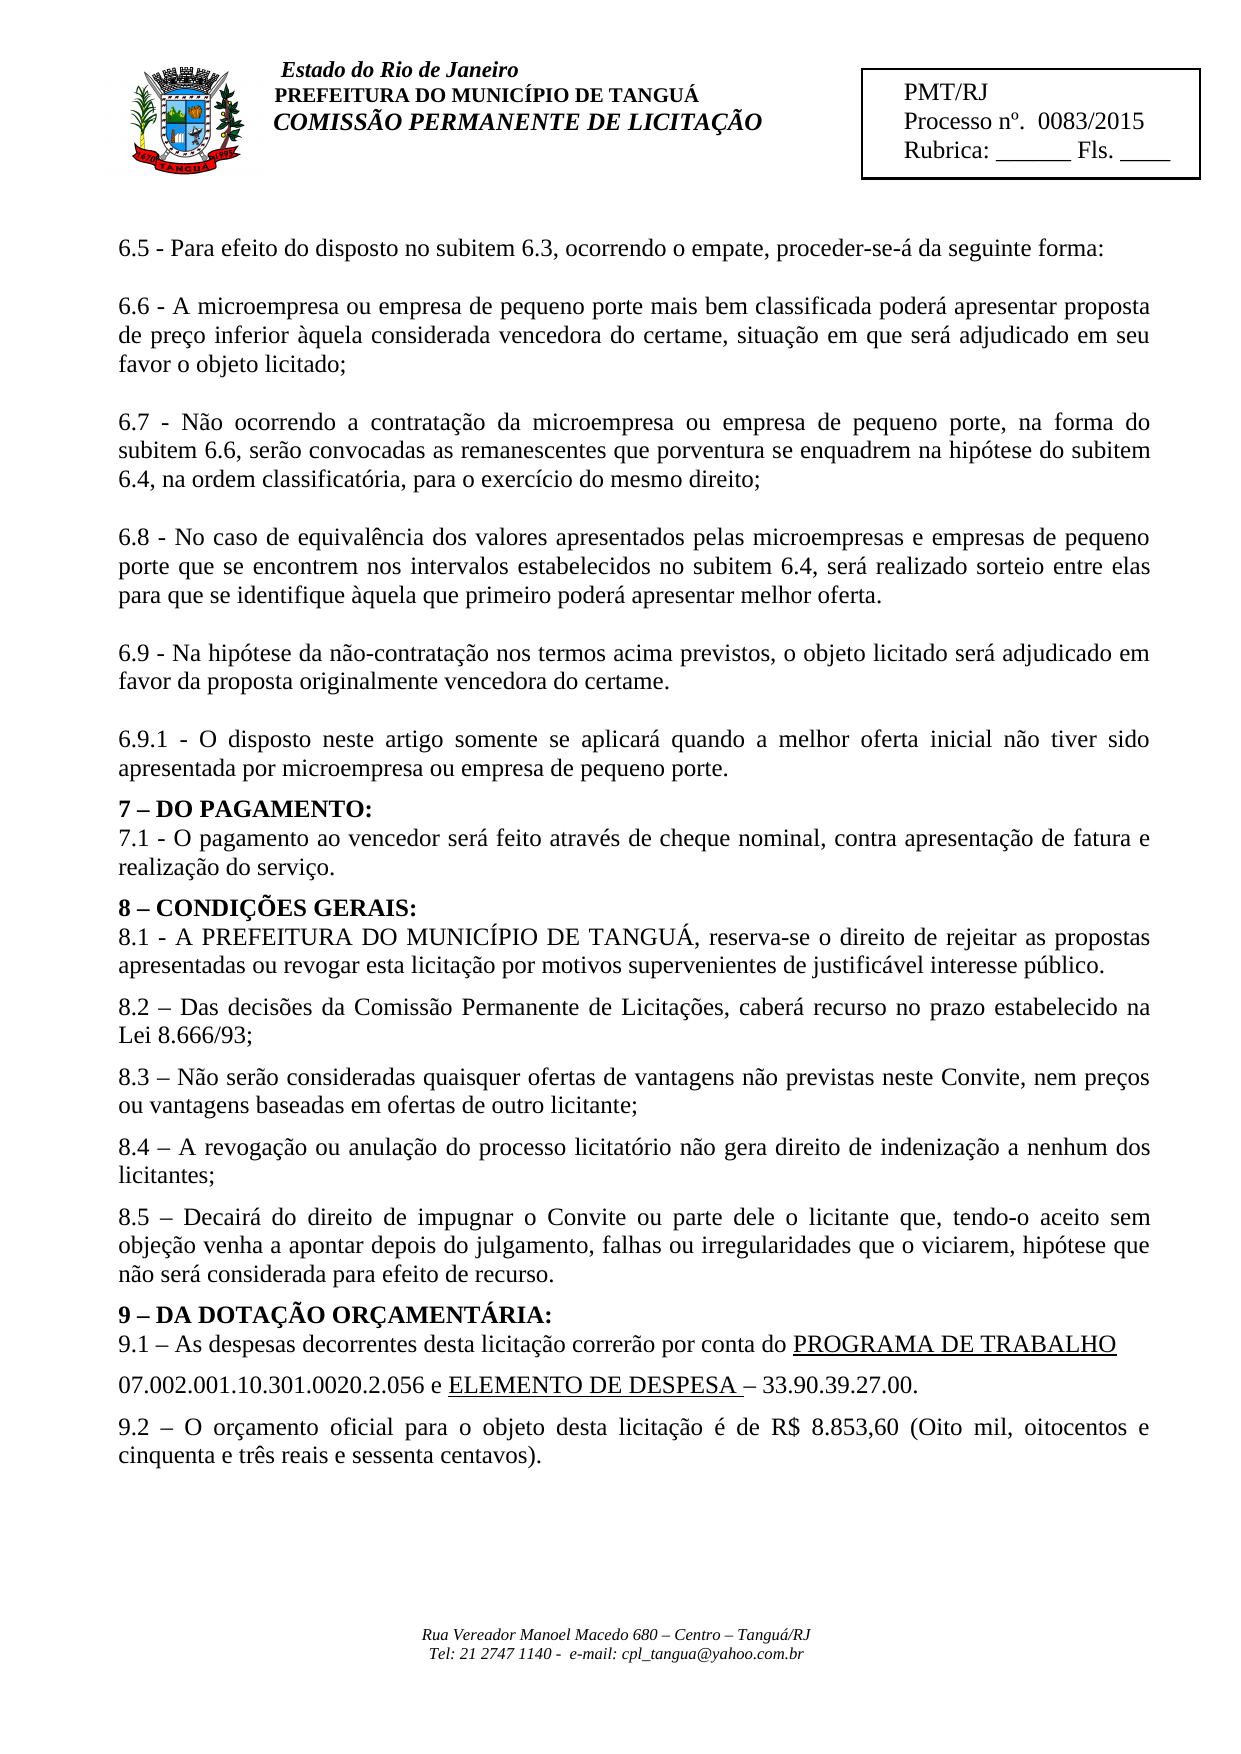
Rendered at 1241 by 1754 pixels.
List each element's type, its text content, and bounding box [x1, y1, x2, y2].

text 8 – CONDIÇÕES GERAIS: [118, 893, 1152, 922]
text 8.1 - A PREFEITURA DO MUNICÍPIO DE TANGUÁ, reserva-se o direito de rejeitar as propostas apresentadas ou revogar esta licitação por motivos supervenientes de justificável interesse público. [118, 922, 1152, 979]
text 6.9 - Na hipótese da não-contratação nos termos acima previstos, o objeto licitado será adjudicado em favor da proposta originalmente vencedora do certame. [118, 638, 1152, 695]
text 8.3 – Não serão consideradas quaisquer ofertas de vantagens não previstas neste Convite, nem preços ou vantagens baseadas em ofertas de outro licitante; [118, 1062, 1152, 1119]
text 7 – DO PAGAMENTO: [118, 794, 1152, 823]
text 6.7 - Não ocorrendo a contratação da microempresa ou empresa de pequeno porte, na forma do subitem 6.6, serão convocadas as remanescentes que porventura se enquadrem na hipótese do subitem 6.4, na ordem classificatória, para o exercício do mesmo direito; [118, 407, 1152, 493]
text 9.2 – O orçamento oficial para o objeto desta licitação é de R$ 8.853,60 (Oito mil, oitocentos e cinquenta e três reais e sessenta centavos). [118, 1412, 1152, 1469]
text 6.8 - No caso de equivalência dos valores apresentados pelas microempresas e empresas de pequeno porte que se encontrem nos intervalos estabelecidos no subitem 6.4, será realizado sorteio entre elas para que se identifique àquela que primeiro poderá apresentar melhor oferta. [118, 522, 1152, 608]
text 6.9.1 - O disposto neste artigo somente se aplicará quando a melhor oferta inicial não tiver sido apresentada por microempresa ou empresa de pequeno porte. [118, 724, 1152, 782]
text 07.002.001.10.301.0020.2.056 e ELEMENTO DE DESPESA – 33.90.39.27.00. [118, 1371, 1152, 1399]
text 9.1 – As despesas decorrentes desta licitação correrão por conta do PROGRAMA DE TRABALHO [118, 1329, 1152, 1358]
text 9 – DA DOTAÇÃO ORÇAMENTÁRIA: [118, 1301, 1152, 1329]
text 6.5 - Para efeito do disposto no subitem 6.3, ocorrendo o empate, proceder-se-á da seguinte forma: [118, 233, 1152, 262]
text 6.6 - A microempresa ou empresa de pequeno porte mais bem classificada poderá apresentar proposta de preço inferior àquela considerada vencedora do certame, situação em que será adjudicado em seu favor o objeto licitado; [118, 291, 1152, 378]
text 8.5 – Decairá do direito de impugnar o Convite ou parte dele o licitante que, tendo-o aceito sem objeção venha a apontar depois do julgamento, falhas ou irregularidades que o viciarem, hipótese que não será considerada para efeito de recurso. [118, 1202, 1152, 1288]
text 8.2 – Das decisões da Comissão Permanente de Licitações, caberá recurso no prazo estabelecido na Lei 8.666/93; [118, 992, 1152, 1049]
picture [99, 67, 269, 179]
text 7.1 - O pagamento ao vencedor será feito através de cheque nominal, contra apresentação de fatura e realização do serviço. [118, 823, 1152, 881]
text 8.4 – A revogação ou anulação do processo licitatório não gera direito de indenização a nenhum dos licitantes; [118, 1132, 1152, 1189]
